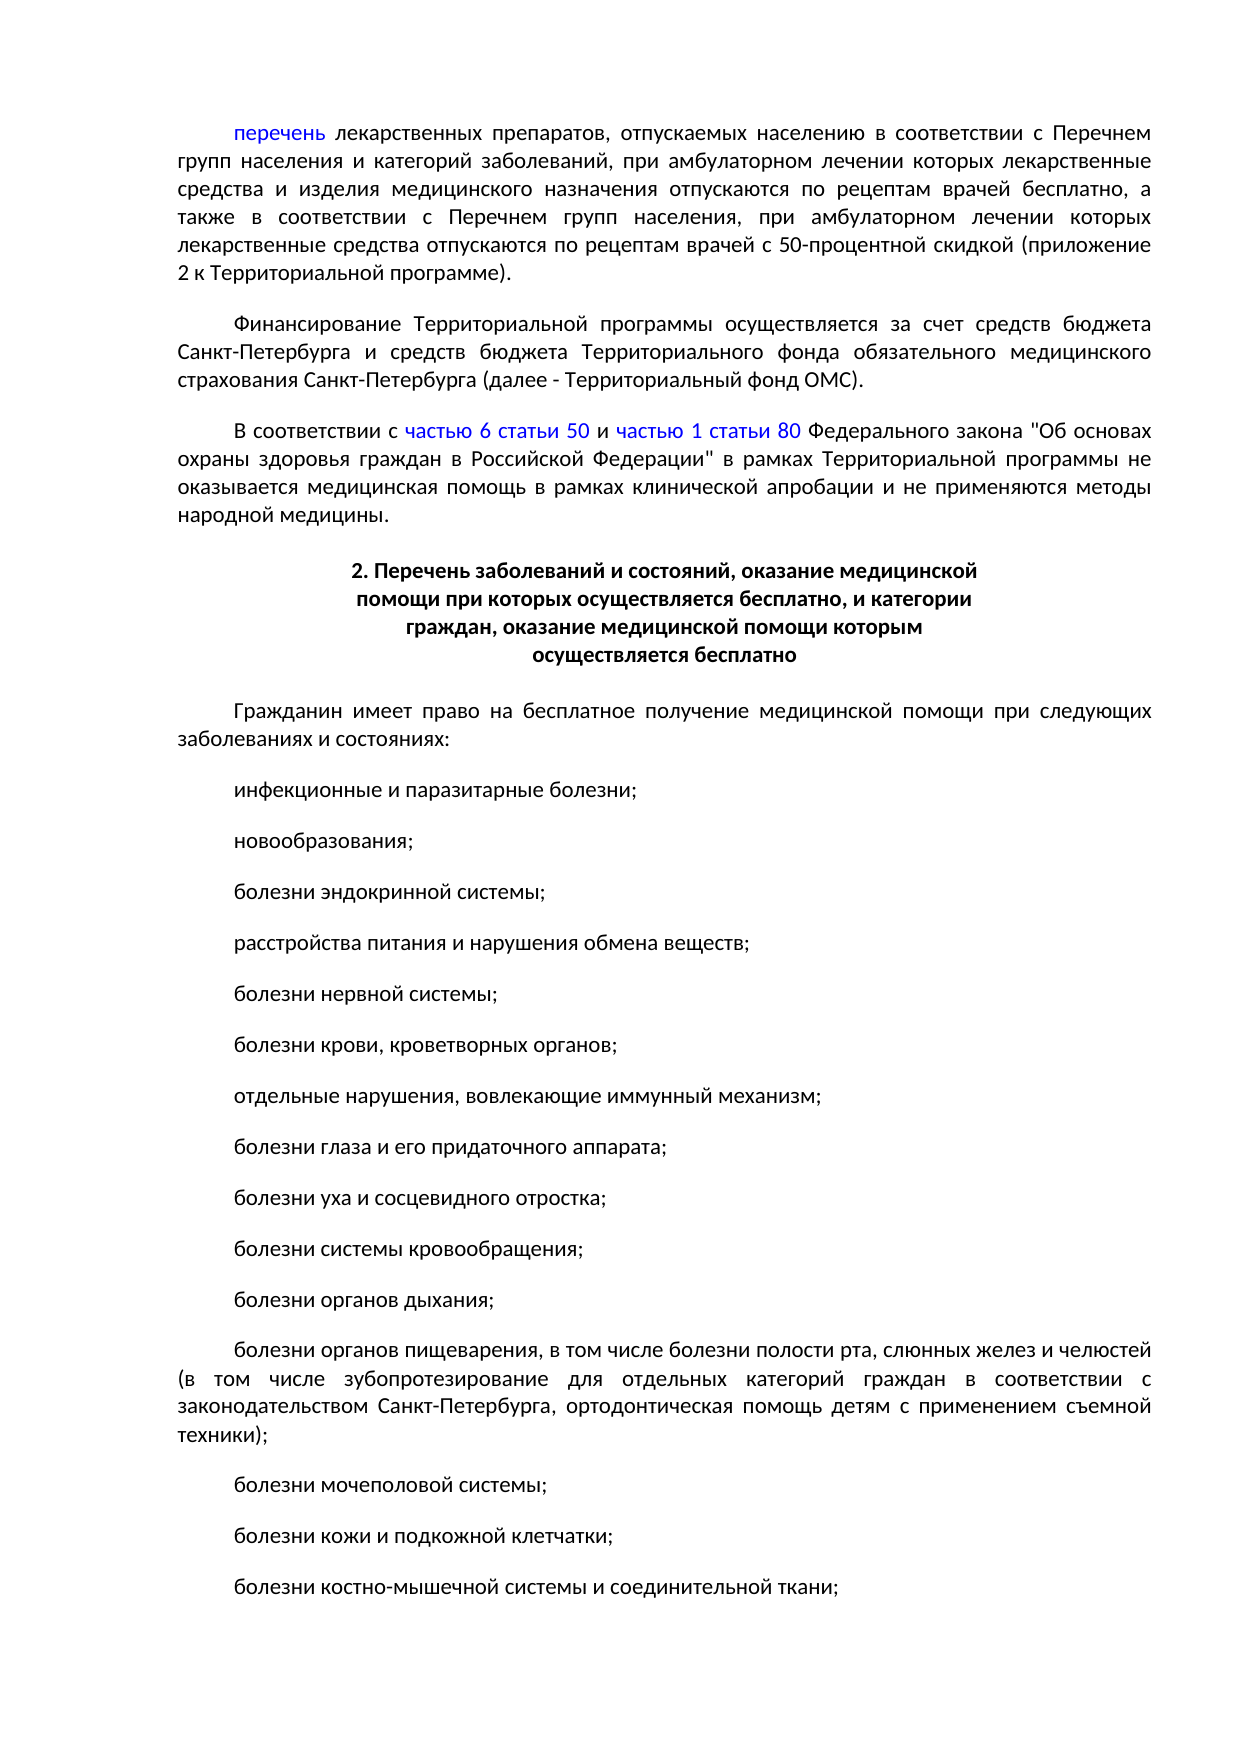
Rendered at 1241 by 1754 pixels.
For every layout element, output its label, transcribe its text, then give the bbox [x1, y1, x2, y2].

text болезни костно-мышечной системы и соединительной ткани; [177, 1572, 1152, 1601]
text инфекционные и паразитарные болезни; [177, 775, 1152, 803]
text болезни органов дыхания; [177, 1285, 1152, 1313]
text новообразования; [177, 826, 1152, 854]
text болезни органов пищеварения, в том числе болезни полости рта, слюнных желез и челюстей (в том числе зубопротезирование для отдельных категорий граждан в соответствии с законодательством Санкт-Петербурга, ортодонтическая помощь детям с применением съемной техники); [177, 1336, 1152, 1448]
text болезни кожи и подкожной клетчатки; [177, 1522, 1152, 1549]
title граждан, оказание медицинской помощи которым [177, 612, 1152, 640]
text болезни глаза и его придаточного аппарата; [177, 1132, 1152, 1160]
text болезни системы кровообращения; [177, 1234, 1152, 1262]
text болезни крови, кроветворных органов; [177, 1030, 1152, 1058]
text В соответствии с частью 6 статьи 50 и частью 1 статьи 80 Федерального закона "Об основах охраны здоровья граждан в Российской Федерации" в рамках Территориальной программы не оказывается медицинская помощь в рамках клинической апробации и не применяются методы народной медицины. [177, 416, 1152, 528]
text перечень лекарственных препаратов, отпускаемых населению в соответствии с Перечнем групп населения и категорий заболеваний, при амбулаторном лечении которых лекарственные средства и изделия медицинского назначения отпускаются по рецептам врачей бесплатно, а также в соответствии с Перечнем групп населения, при амбулаторном лечении которых лекарственные средства отпускаются по рецептам врачей с 50-процентной скидкой (приложение 2 к Территориальной программе). [177, 118, 1152, 286]
text болезни уха и сосцевидного отростка; [177, 1183, 1152, 1211]
text Финансирование Территориальной программы осуществляется за счет средств бюджета Санкт-Петербурга и средств бюджета Территориального фонда обязательного медицинского страхования Санкт-Петербурга (далее - Территориальный фонд ОМС). [177, 309, 1152, 393]
text болезни мочеполовой системы; [177, 1471, 1152, 1499]
text отдельные нарушения, вовлекающие иммунный механизм; [177, 1081, 1152, 1109]
text Гражданин имеет право на бесплатное получение медицинской помощи при следующих заболеваниях и состояниях: [177, 696, 1152, 752]
title помощи при которых осуществляется бесплатно, и категории [177, 584, 1152, 612]
text расстройства питания и нарушения обмена веществ; [177, 928, 1152, 956]
title осуществляется бесплатно [177, 640, 1152, 668]
title 2. Перечень заболеваний и состояний, оказание медицинской [177, 556, 1152, 584]
text болезни эндокринной системы; [177, 877, 1152, 905]
text болезни нервной системы; [177, 979, 1152, 1007]
